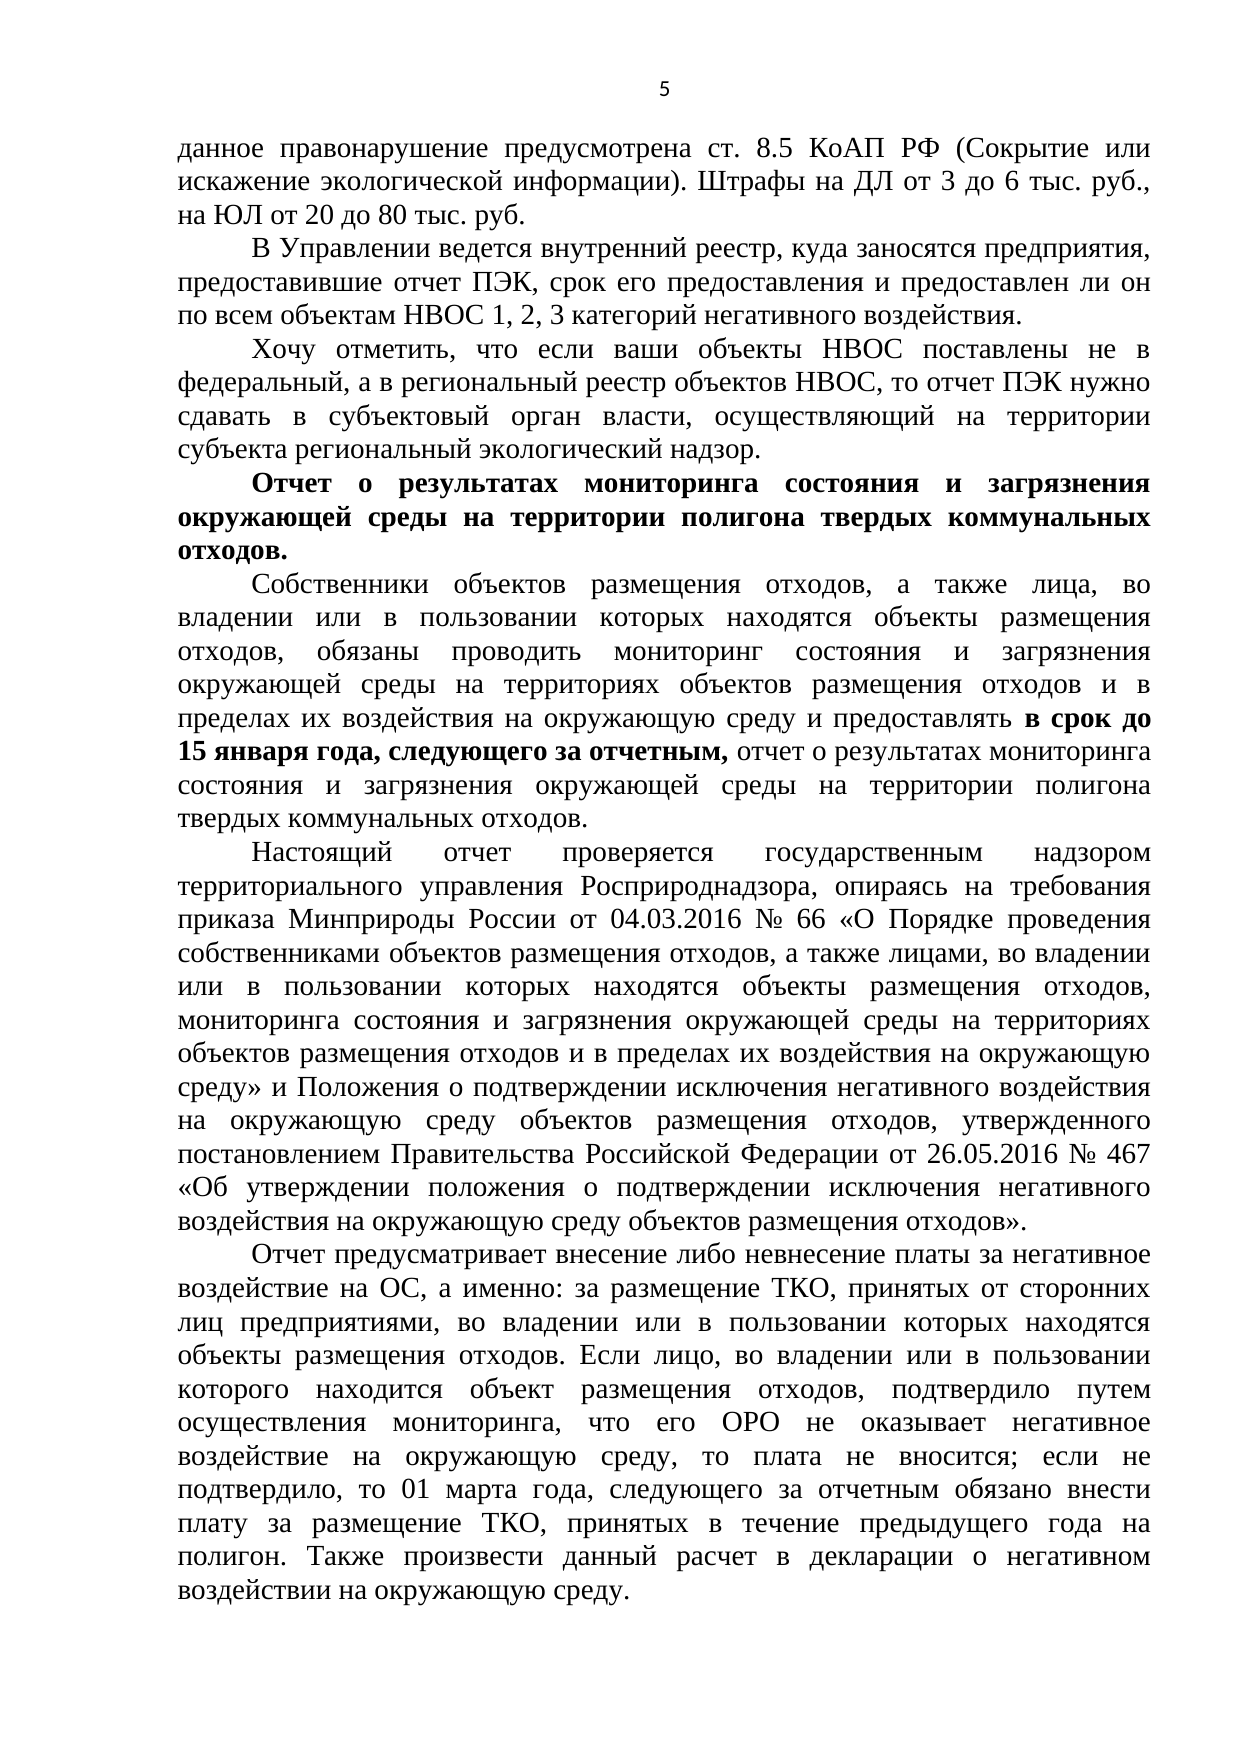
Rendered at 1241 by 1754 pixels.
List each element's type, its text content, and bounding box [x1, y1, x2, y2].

text Собственники объектов размещения отходов, а также лица, во владении или в пользовании которых находятся объекты размещения отходов, обязаны проводить мониторинг состояния и загрязнения окружающей среды на территориях объектов размещения отходов и в пределах их воздействия на окружающую среду и предоставлять в срок до 15 января года, следующего за отчетным, отчет о результатах мониторинга состояния и загрязнения окружающей среды на территории полигона твердых коммунальных отходов. [177, 566, 1152, 834]
text Отчет о результатах мониторинга состояния и загрязнения окружающей среды на территории полигона твердых коммунальных отходов. [177, 465, 1152, 566]
text Хочу отметить, что если ваши объекты НВОС поставлены не в федеральный, а в региональный реестр объектов НВОС, то отчет ПЭК нужно сдавать в субъектовый орган власти, осуществляющий на территории субъекта региональный экологический надзор. [177, 331, 1152, 465]
text Настоящий отчет проверяется государственным надзором территориального управления Росприроднадзора, опираясь на требования приказа Минприроды России от 04.03.2016 № 66 «О Порядке проведения собственниками объектов размещения отходов, а также лицами, во владении или в пользовании которых находятся объекты размещения отходов, мониторинга состояния и загрязнения окружающей среды на территориях объектов размещения отходов и в пределах их воздействия на окружающую среду» и Положения о подтверждении исключения негативного воздействия на окружающую среду объектов размещения отходов, утвержденного постановлением Правительства Российской Федерации от 26.05.2016 № 467 «Об утверждении положения о подтверждении исключения негативного воздействия на окружающую среду объектов размещения отходов». [177, 834, 1152, 1237]
text Отчет предусматривает внесение либо невнесение платы за негативное воздействие на ОС, а именно: за размещение ТКО, принятых от сторонних лиц предприятиями, во владении или в пользовании которых находятся объекты размещения отходов. Если лицо, во владении или в пользовании которого находится объект размещения отходов, подтвердило путем осуществления мониторинга, что его ОРО не оказывает негативное воздействие на окружающую среду, то плата не вносится; если не подтвердило, то 01 марта года, следующего за отчетным обязано внести плату за размещение ТКО, принятых в течение предыдущего года на полигон. Также произвести данный расчет в декларации о негативном воздействии на окружающую среду. [177, 1237, 1152, 1606]
text В Управлении ведется внутренний реестр, куда заносятся предприятия, предоставившие отчет ПЭК, срок его предоставления и предоставлен ли он по всем объектам НВОС 1, 2, 3 категорий негативного воздействия. [177, 230, 1152, 331]
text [177, 130, 1152, 230]
